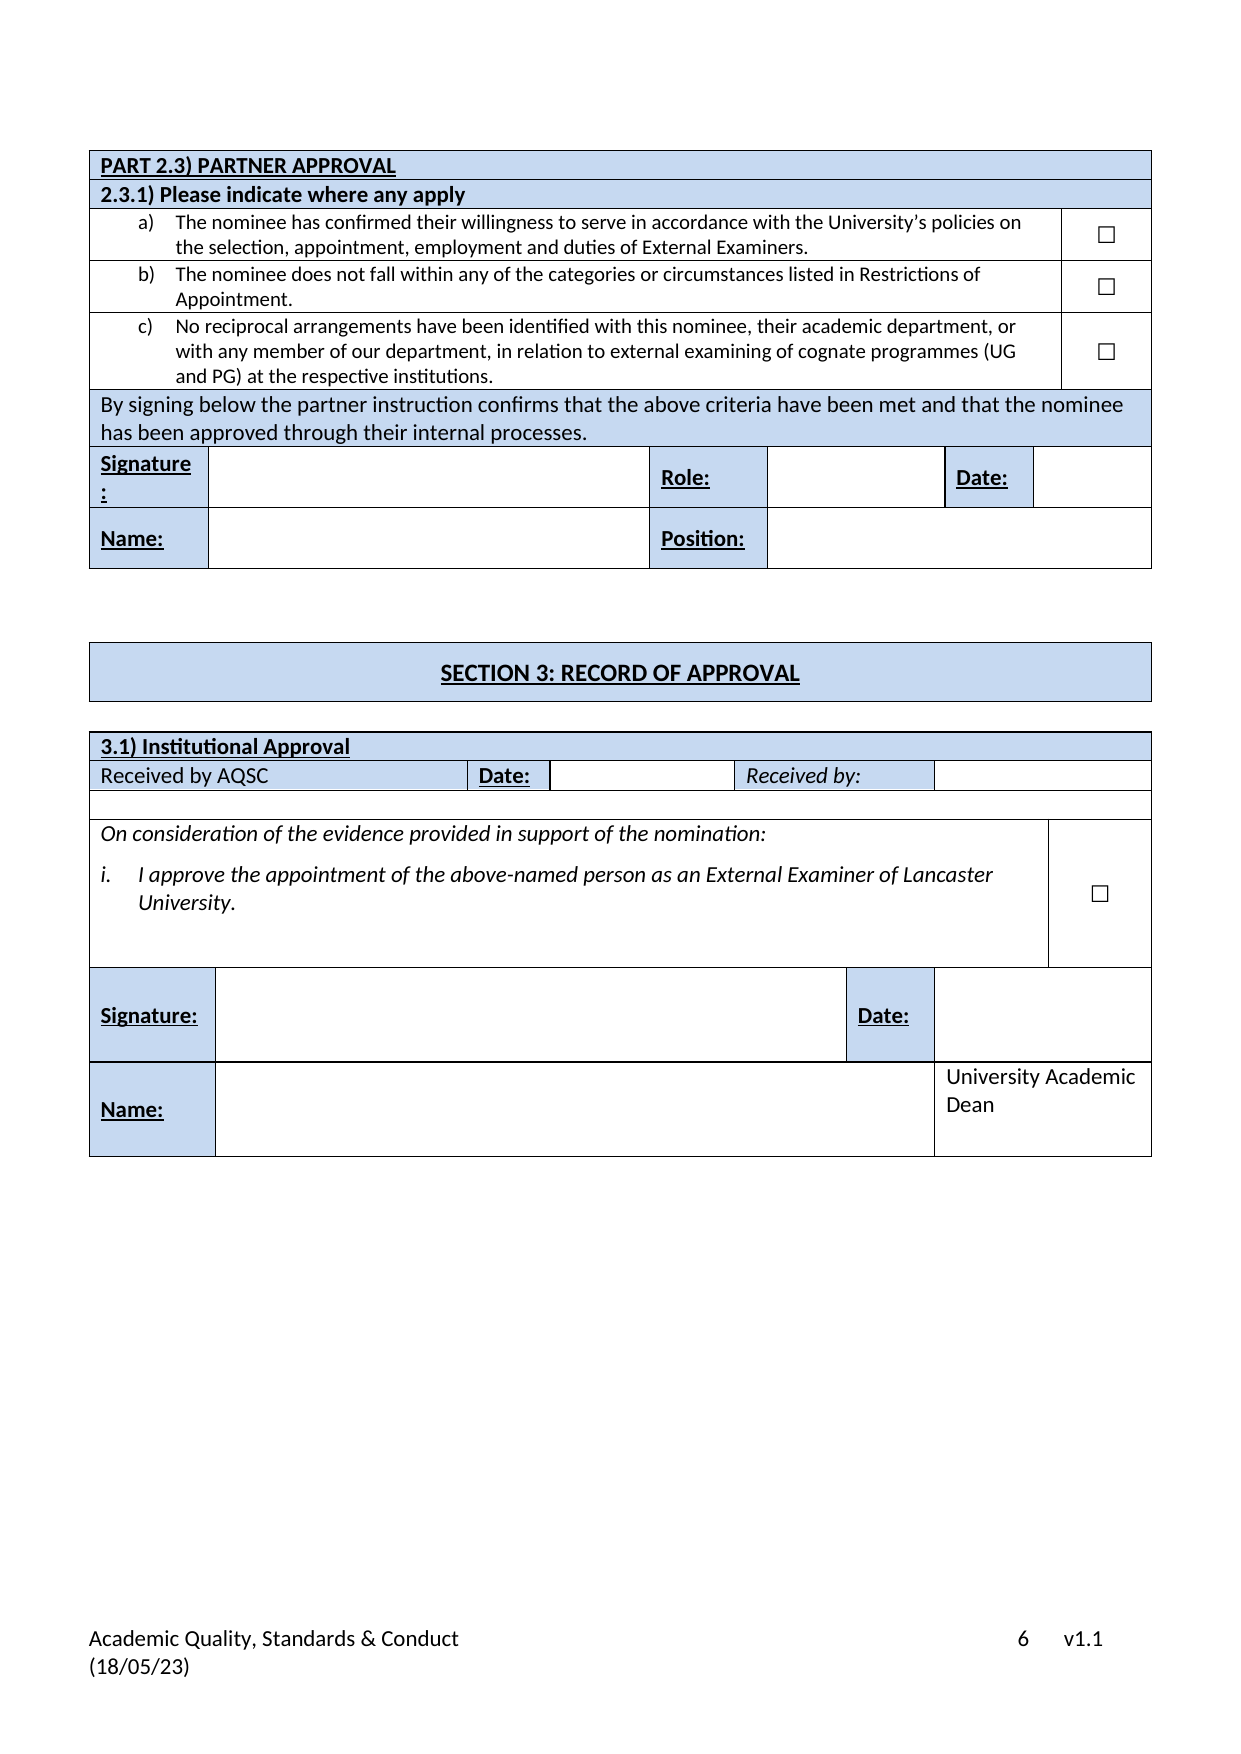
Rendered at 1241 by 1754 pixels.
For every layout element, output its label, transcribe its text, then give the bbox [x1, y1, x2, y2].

table_cell Signature: [90, 968, 215, 1061]
table_header PART 2.3) PARTNER APPROVAL [90, 151, 1151, 179]
table_cell [935, 761, 1151, 789]
table_cell By signing below the partner instruction confirms that the above criteria have been met and that the nominee has been approved through their internal processes. [90, 390, 1151, 446]
table_header SECTION 3: RECORD OF APPROVAL [90, 643, 1151, 701]
table_cell [551, 761, 734, 789]
table_cell Date: [946, 447, 1033, 507]
table_cell [216, 1063, 934, 1156]
table_cell [209, 447, 649, 507]
table_cell The nominee does not fall within any of the categories or circumstances listed in Restrictions of Appointment. [90, 261, 1061, 312]
table_cell Signature: [90, 447, 208, 507]
table_cell ☐ [1049, 820, 1151, 967]
table_cell [768, 447, 944, 507]
table_header 3.1) Institutional Approval [90, 733, 1151, 760]
table_cell No reciprocal arrangements have been identified with this nominee, their academic department, or with any member of our department, in relation to external examining of cognate programmes (UG and PG) at the respective institutions. [90, 313, 1061, 389]
table_cell Position: [650, 508, 767, 568]
table_cell Role: [650, 447, 767, 507]
table_cell [90, 791, 1151, 818]
table_cell Date: [468, 761, 549, 789]
table_cell [1034, 447, 1151, 507]
table_cell Name: [90, 1063, 215, 1156]
table_cell [935, 968, 1151, 1061]
table_cell Received by: [735, 761, 934, 789]
table_cell Date: [847, 968, 934, 1061]
table_cell The nominee has confirmed their willingness to serve in accordance with the University’s policies on the selection, appointment, employment and duties of External Examiners. [90, 209, 1061, 260]
table_cell Received by AQSC [90, 761, 467, 789]
table_cell On consideration of the evidence provided in support of the nomination: I approve the appointment of the above-named person as an External Examiner of Lancaster University. [90, 820, 1048, 967]
table_cell [209, 508, 649, 568]
table_cell [768, 508, 1151, 568]
table_cell Name: [90, 508, 208, 568]
table_cell [216, 968, 846, 1061]
table_cell University Academic Dean [935, 1063, 1151, 1156]
table_cell 2.3.1) Please indicate where any apply [90, 180, 1151, 208]
